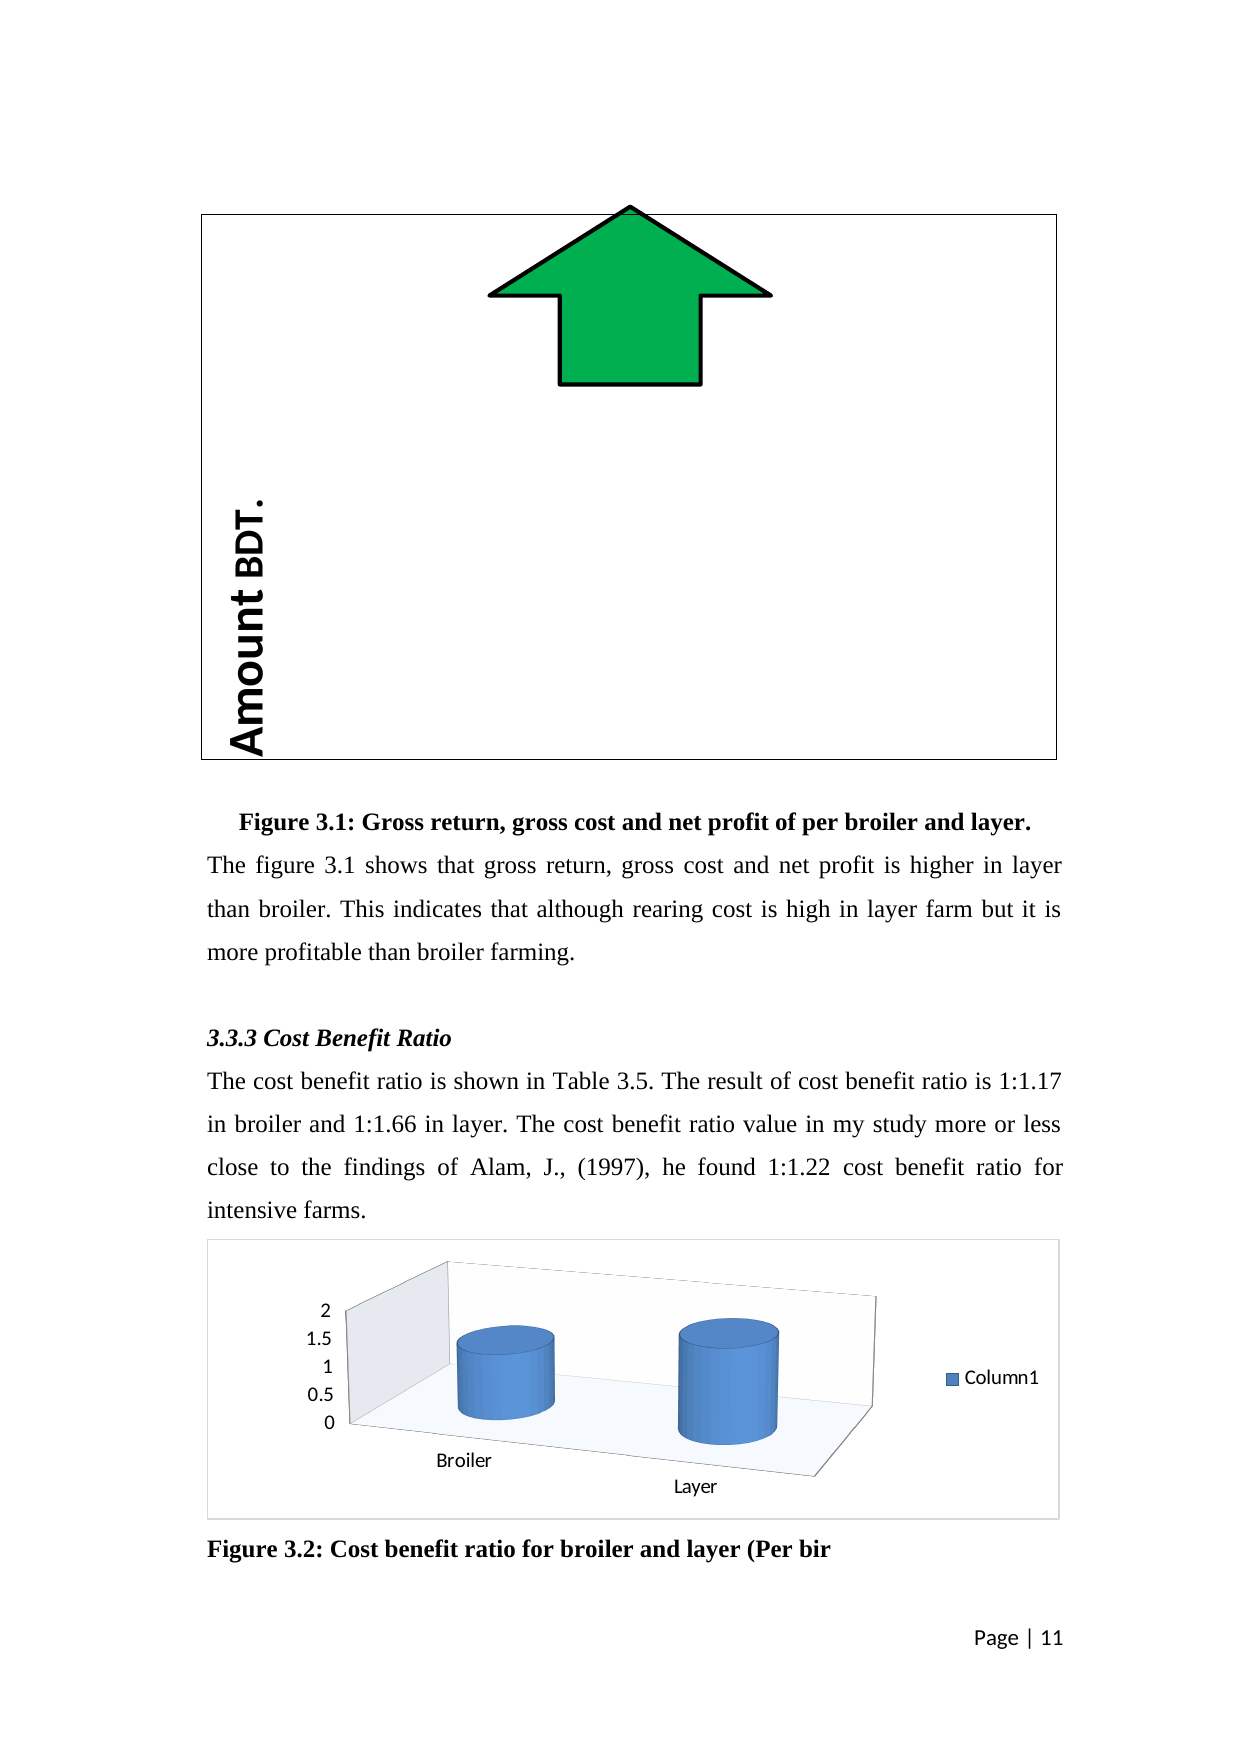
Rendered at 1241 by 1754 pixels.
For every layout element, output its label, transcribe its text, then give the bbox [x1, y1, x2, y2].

text The cost benefit ratio is shown in Table 3.5. The result of cost benefit ratio is 1:1.17 in broiler and 1:1.66 in layer. The cost benefit ratio value in my study more or less close to the findings of Alam, J., (1997), he found 1:1.22 cost benefit ratio for intensive farms. [207, 1066, 1063, 1224]
text 3.3.3 Cost Benefit Ratio [207, 1023, 1063, 1052]
text Figure 3.2: Cost benefit ratio for broiler and layer (Per bir [207, 1534, 1063, 1563]
text The figure 3.1 shows that gross return, gross cost and net profit is higher in layer than broiler. This indicates that although rearing cost is high in layer farm but it is more profitable than broiler farming. [207, 851, 1063, 966]
text Figure 3.1: Gross return, gross cost and net profit of per broiler and layer. [207, 807, 1063, 836]
